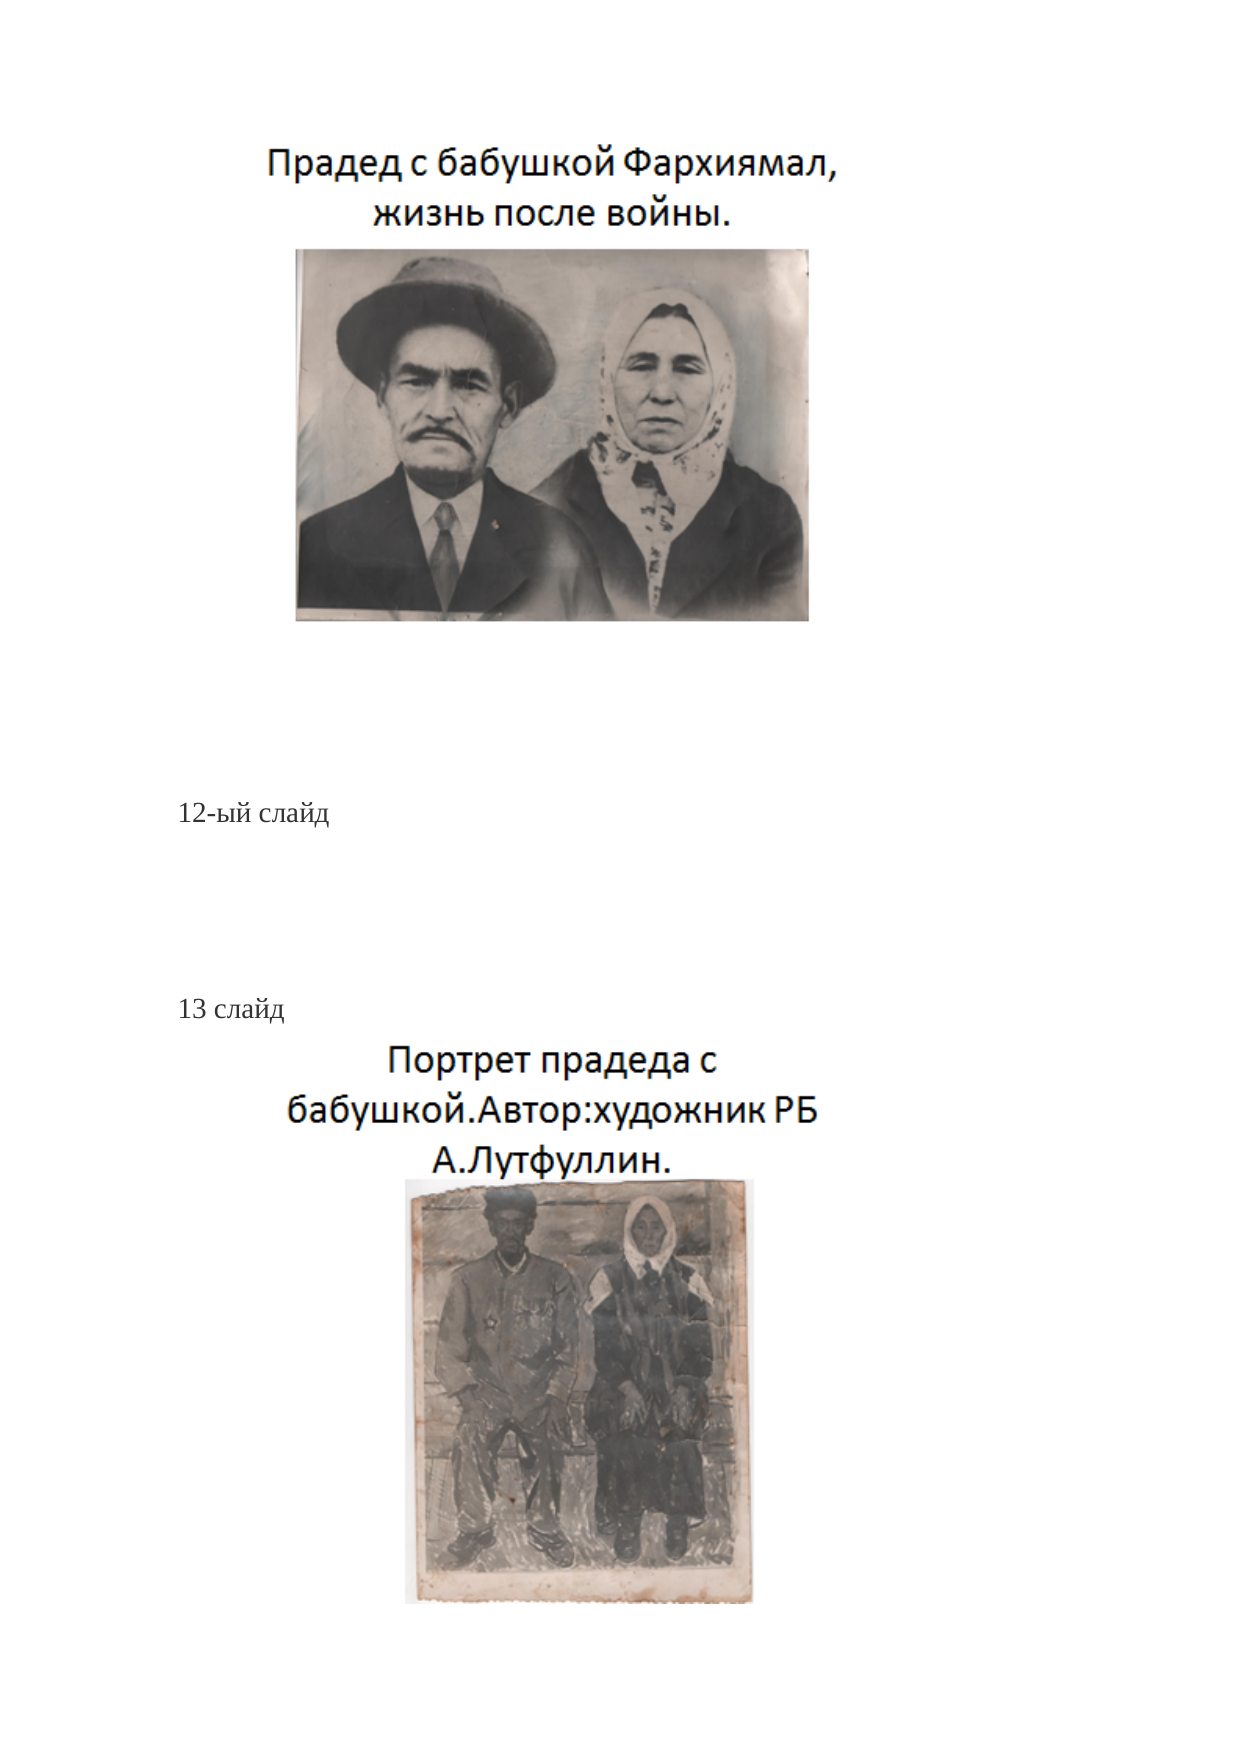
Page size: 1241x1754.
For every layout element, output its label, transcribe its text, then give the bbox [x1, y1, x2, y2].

text 13 слайд [177, 991, 1152, 1025]
text 12-ый слайд [177, 795, 1152, 828]
picture [177, 1040, 928, 1604]
picture [177, 118, 928, 681]
